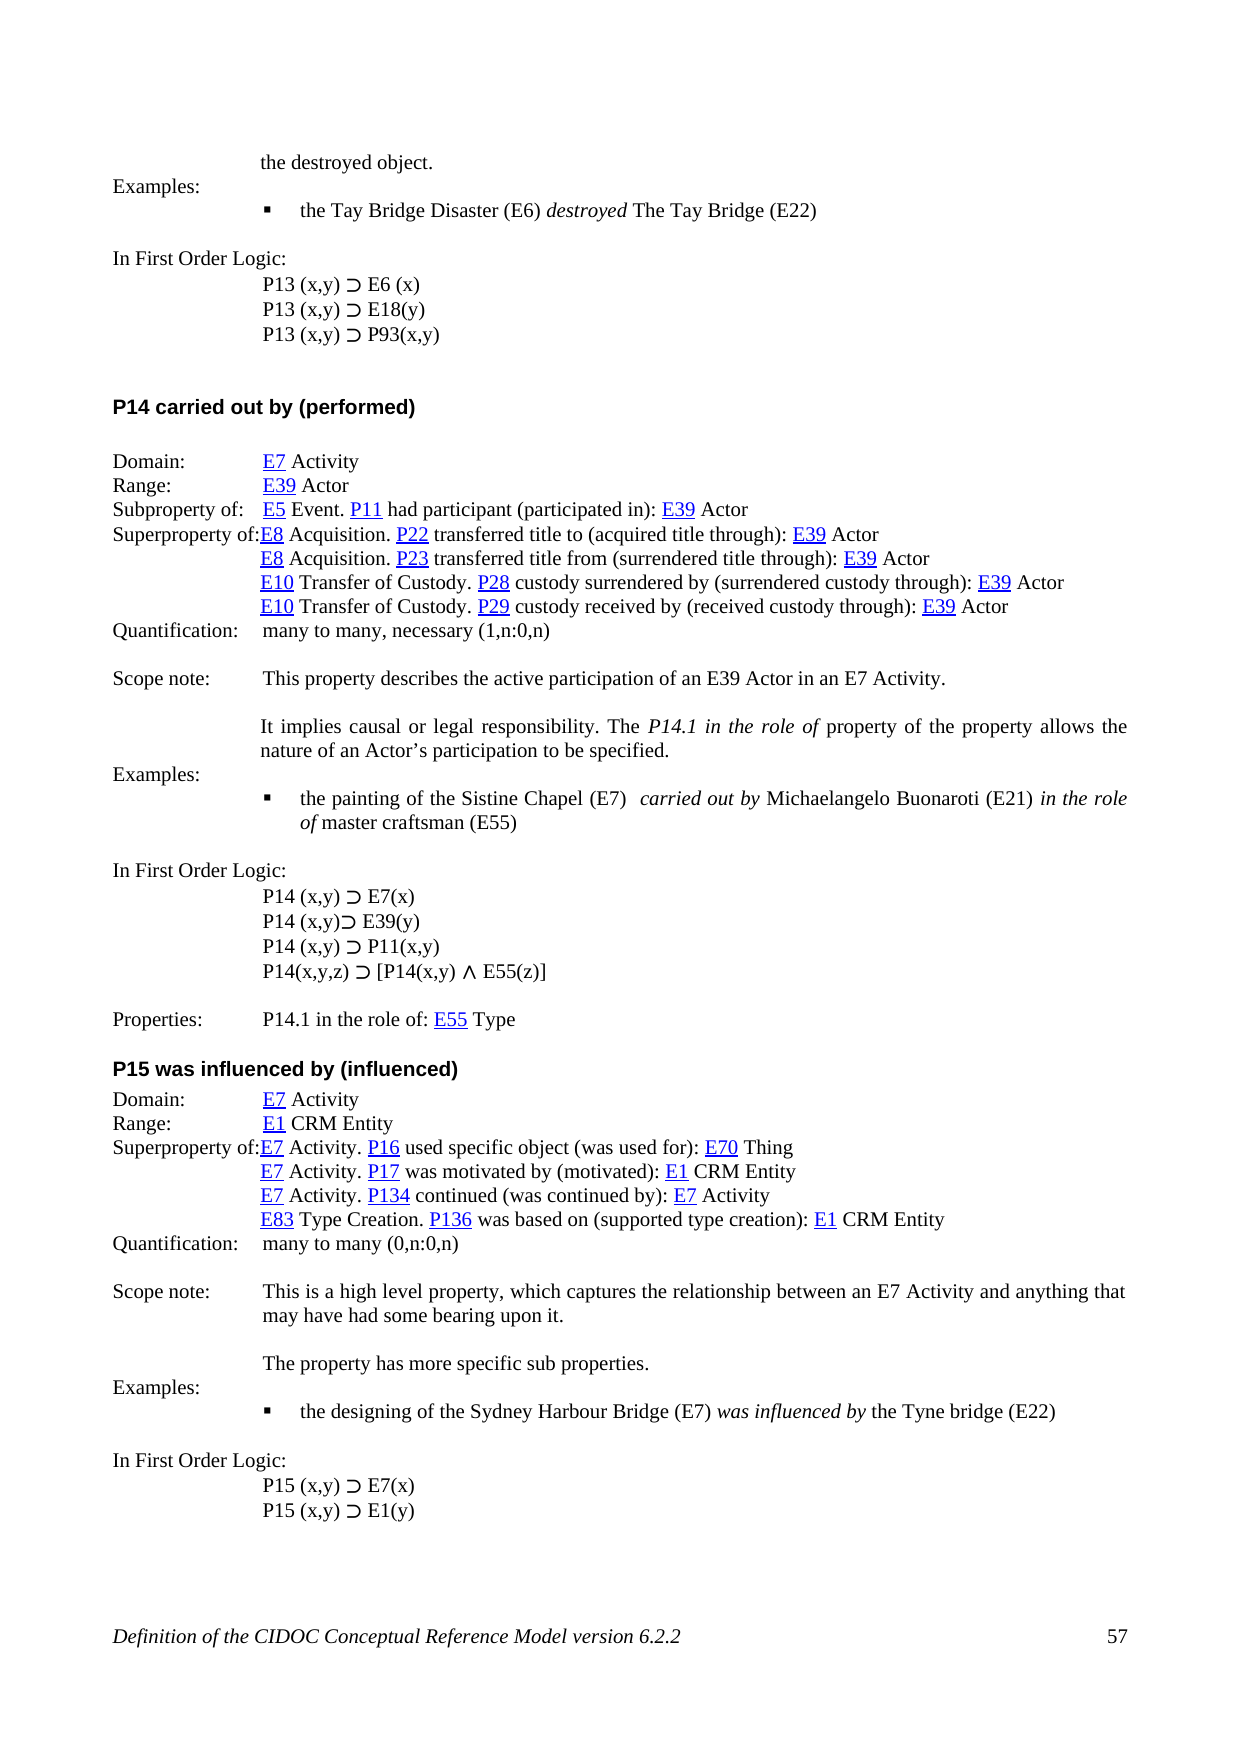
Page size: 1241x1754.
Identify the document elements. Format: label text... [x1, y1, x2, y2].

text Examples: [112, 1375, 1128, 1399]
text P15 (x,y) ⊃ E7(x) [112, 1472, 1128, 1497]
text P15 (x,y) ⊃ E1(y) [112, 1497, 1128, 1522]
text E10 Transfer of Custody. P29 custody received by (received custody through): E39 Actor [260, 594, 1128, 618]
text Scope note: This is a high level property, which captures the relationship between an E7 Activity and anything that may have had some bearing upon it. [112, 1279, 1128, 1327]
text Examples: [112, 174, 1128, 198]
text P14 (x,y) ⊃ P11(x,y) [112, 933, 1128, 958]
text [260, 150, 1128, 174]
list the Tay Bridge Disaster (E6) destroyed The Tay Bridge (E22) [262, 198, 1128, 222]
text The property has more specific sub properties. [187, 1351, 1128, 1375]
text Quantification: many to many (0,n:0,n) [112, 1231, 1128, 1255]
text P13 (x,y) ⊃ P93(x,y) [112, 321, 1128, 346]
subtitle P14 carried out by (performed) [112, 395, 1128, 419]
text Domain: E7 Activity [112, 1087, 1128, 1111]
text E7 Activity. P17 was motivated by (motivated): E1 CRM Entity [260, 1159, 1128, 1183]
list the designing of the Sydney Harbour Bridge (E7) was influenced by the Tyne bridge (E22) [262, 1399, 1128, 1423]
text Quantification: many to many, necessary (1,n:0,n) [112, 618, 1128, 642]
text P13 (x,y) ⊃ E6 (x) [112, 270, 1128, 296]
text Examples: [112, 762, 1128, 786]
text Range: E1 CRM Entity [112, 1111, 1128, 1135]
text In First Order Logic: [112, 246, 1128, 270]
text E10 Transfer of Custody. P28 custody surrendered by (surrendered custody through): E39 Actor [260, 569, 1128, 594]
text P13 (x,y) ⊃ E18(y) [112, 296, 1128, 321]
text In First Order Logic: [112, 1447, 1128, 1472]
text P14 (x,y)⊃ E39(y) [112, 908, 1128, 933]
text Domain: E7 Activity [112, 449, 1128, 473]
text E83 Type Creation. P136 was based on (supported type creation): E1 CRM Entity [260, 1207, 1128, 1231]
text Properties: P14.1 in the role of: E55 Type [112, 1007, 1128, 1031]
text Superproperty of: E7 Activity. P16 used specific object (was used for): E70 Thing [112, 1135, 1128, 1159]
subtitle P15 was influenced by (influenced) [112, 1056, 1128, 1080]
text P14 (x,y) ⊃ E7(x) [112, 882, 1128, 908]
text Superproperty of: E8 Acquisition. P22 transferred title to (acquired title through): E39 Actor [112, 521, 1128, 546]
text Scope note: This property describes the active participation of an E39 Actor in an E7 Activity. [112, 666, 1128, 690]
text P14(x,y,z) ⊃ [P14(x,y) ∧ E55(z)] [112, 958, 1128, 983]
text It implies causal or legal responsibility. The P14.1 in the role of property of the property allows the nature of an Actor’s participation to be specified. [260, 714, 1128, 762]
text Subproperty of: E5 Event. P11 had participant (participated in): E39 Actor [112, 497, 1128, 521]
text E8 Acquisition. P23 transferred title from (surrendered title through): E39 Actor [112, 546, 1128, 569]
text E7 Activity. P134 continued (was continued by): E7 Activity [260, 1183, 1128, 1207]
list the painting of the Sistine Chapel (E7) carried out by Michaelangelo Buonaroti (E21) in the role of master craftsman (E55) [262, 786, 1128, 834]
text Range: E39 Actor [112, 473, 1128, 497]
text In First Order Logic: [112, 858, 1128, 882]
